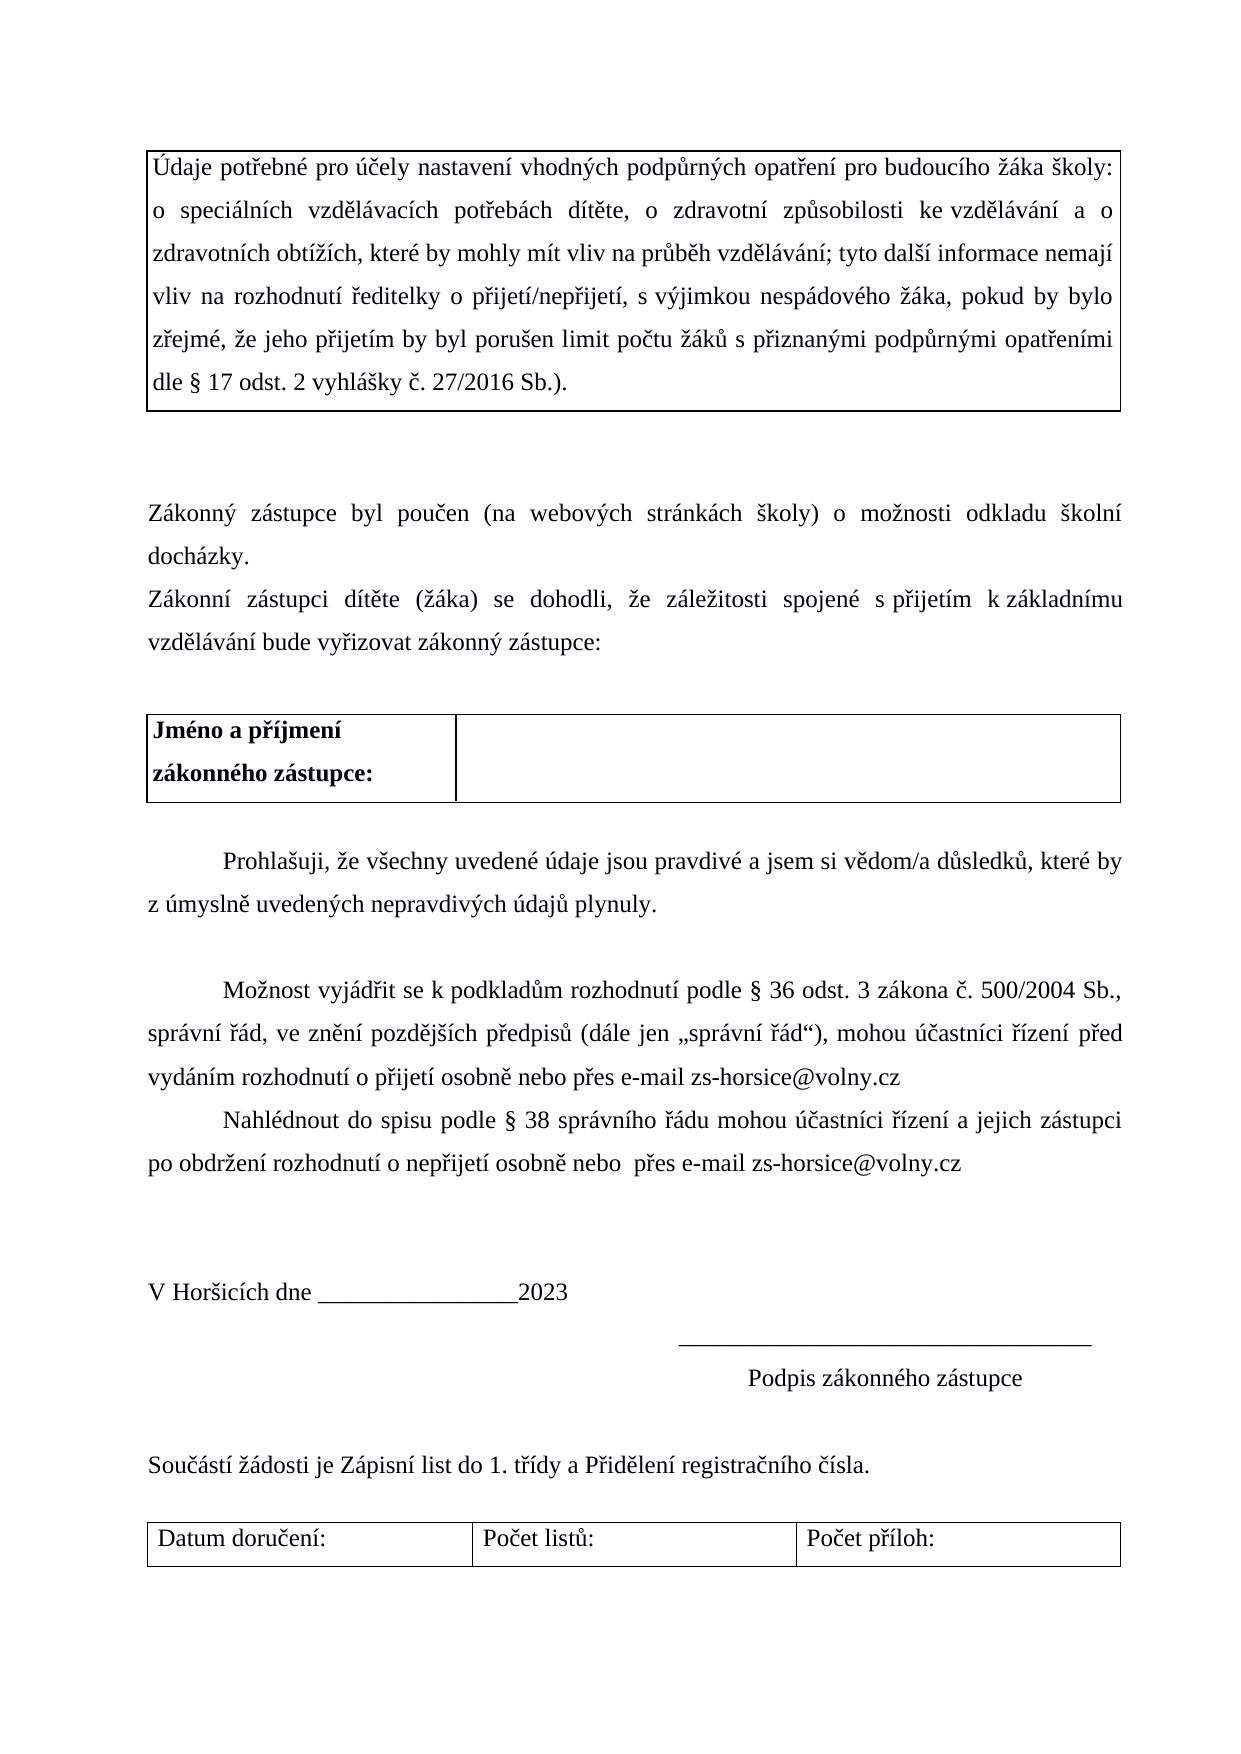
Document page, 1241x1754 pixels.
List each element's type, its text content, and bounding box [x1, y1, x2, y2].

text V Horšicích dne ________________2023 [148, 1277, 1123, 1306]
text Prohlašuji, že všechny uvedené údaje jsou pravdivé a jsem si vědom/a důsledků, které by z úmyslně uvedených nepravdivých údajů plynuly. [148, 846, 1123, 918]
text Možnost vyjádřit se k podkladům rozhodnutí podle § 36 odst. 3 zákona č. 500/2004 Sb., správní řád, ve znění pozdějších předpisů (dále jen „správní řád“), mohou účastníci řízení před vydáním rozhodnutí o přijetí osobně nebo přes e-mail zs-horsice@volny.cz [148, 1047, 1123, 1090]
text Zákonní zástupci dítěte (žáka) se dohodli, že záležitosti spojené s přijetím k základnímu vzdělávání bude vyřizovat zákonný zástupce: [148, 584, 1123, 656]
text Podpis zákonného zástupce [148, 1363, 1123, 1392]
table_header Počet listů: [473, 1523, 796, 1566]
table_header Údaje potřebné pro účely nastavení vhodných podpůrných opatření pro budoucího žáka školy: o speciálních vzdělávacích potřebách dítěte, o zdravotní způsobilosti ke vzdělávání a o zdravotních obtížích, které by mohly mít vliv na průběh vzdělávání; tyto další informace nemají vliv na rozhodnutí ředitelky o přijetí/nepřijetí, s výjimkou nespádového žáka, pokud by bylo zřejmé, že jeho přijetím by byl porušen limit počtu žáků s přiznanými podpůrnými opatřeními dle § 17 odst. 2 vyhlášky č. 27/2016 Sb.). [148, 152, 1120, 410]
text Součástí žádosti je Zápisní list do 1. třídy a Přidělení registračního čísla. [148, 1450, 1123, 1478]
text _________________________________ [598, 1320, 1123, 1349]
table_header [457, 715, 1120, 801]
text Možnost vyjádřit se k podkladům rozhodnutí podle § 36 odst. 3 zákona č. 500/2004 Sb., správní řád, ve znění pozdějších předpisů (dále jen „správní řád“), mohou účastníci řízení před vydáním rozhodnutí o přijetí osobně nebo přes e-mail zs-horsice@volny.cz [148, 975, 1123, 1019]
table_header Počet příloh: [797, 1523, 1120, 1566]
table_header Jméno a příjmení zákonného zástupce: [148, 715, 455, 801]
text Zákonný zástupce byl poučen (na webových stránkách školy) o možnosti odkladu školní docházky. [148, 498, 1123, 570]
text Nahlédnout do spisu podle § 38 správního řádu mohou účastníci řízení a jejich zástupci po obdržení rozhodnutí o nepřijetí osobně nebo přes e-mail zs-horsice@volny.cz [148, 1105, 1123, 1177]
table_header Datum doručení: [148, 1523, 472, 1566]
